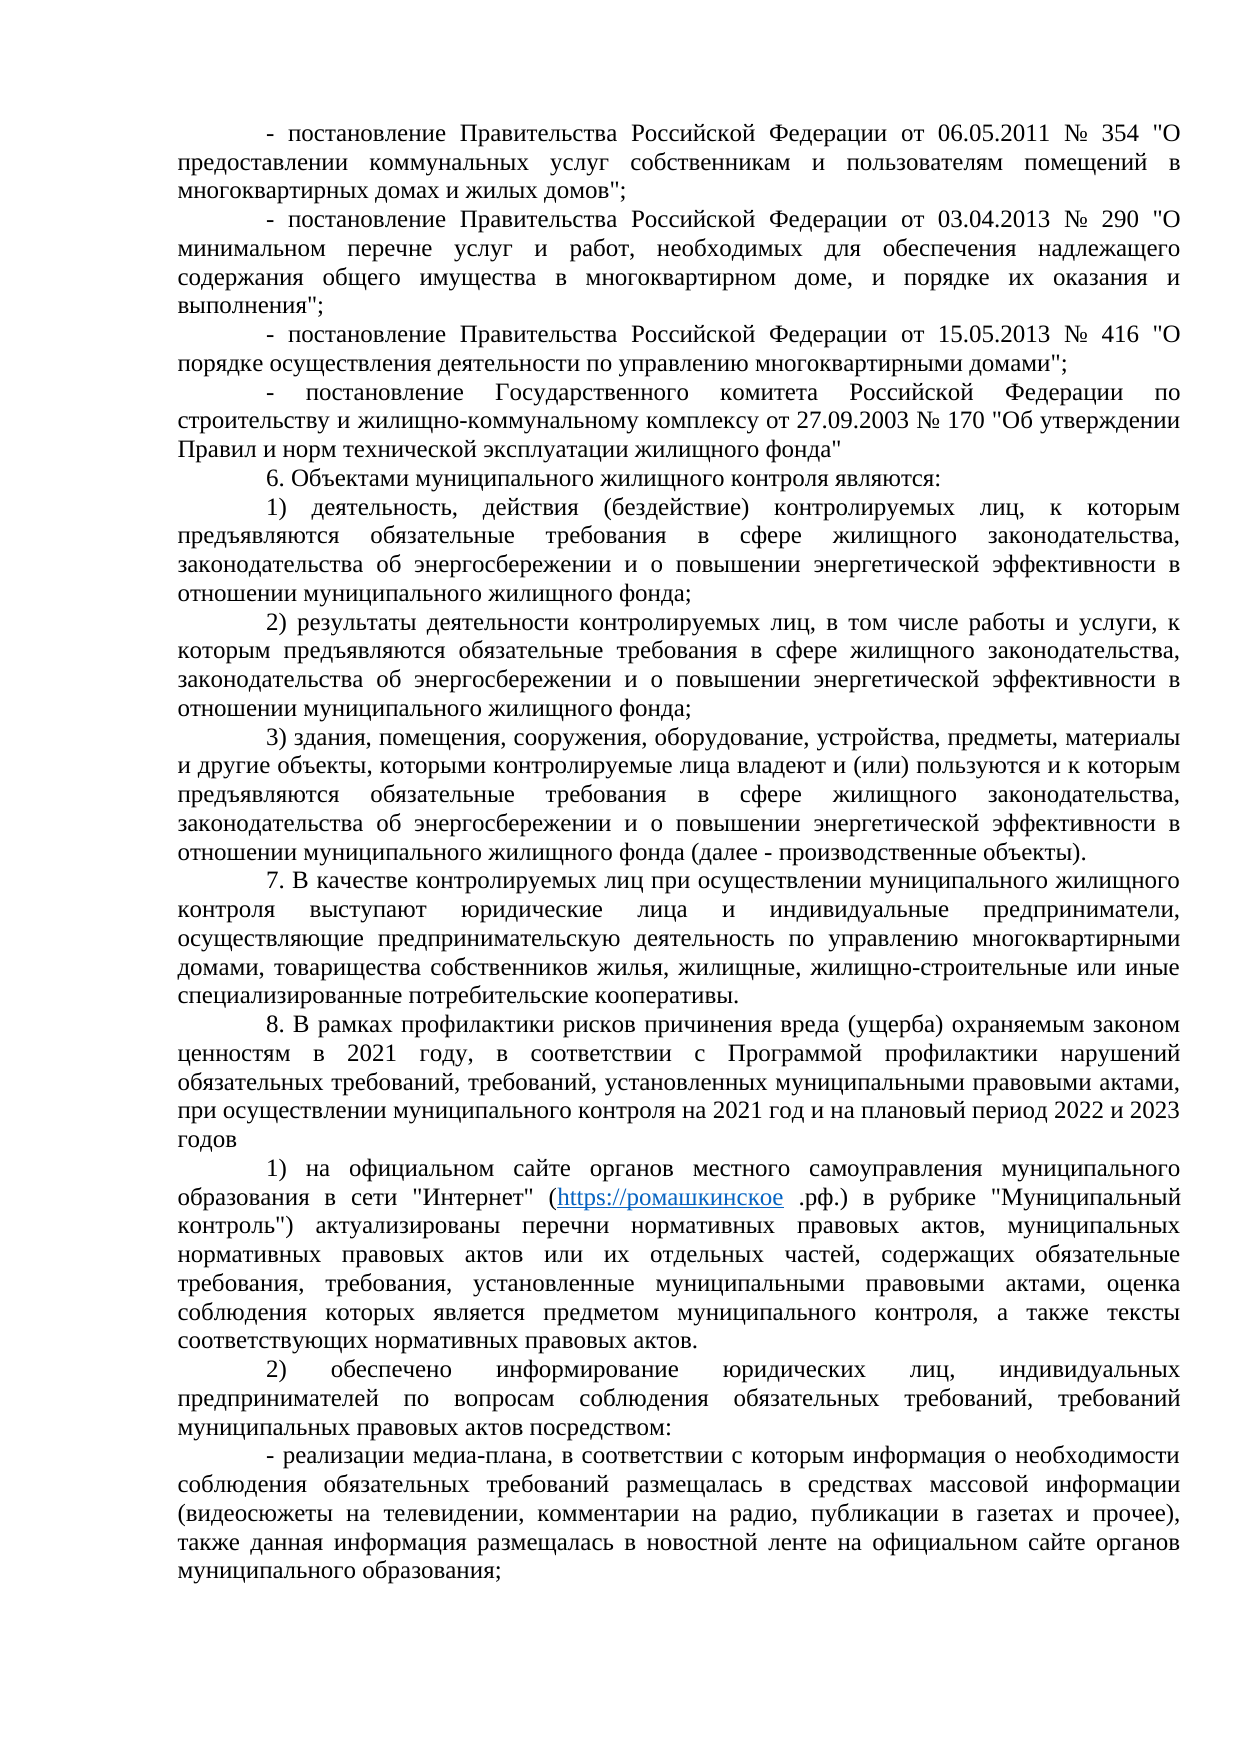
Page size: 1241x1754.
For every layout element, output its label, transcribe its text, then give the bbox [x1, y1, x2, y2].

text 7. В качестве контролируемых лиц при осуществлении муниципального жилищного контроля выступают юридические лица и индивидуальные предприниматели, осуществляющие предпринимательскую деятельность по управлению многоквартирными домами, товарищества собственников жилья, жилищные, жилищно-строительные или иные специализированные потребительские кооперативы. [177, 866, 1181, 1009]
text 1) на официальном сайте органов местного самоуправления муниципального образования в сети "Интернет" (https://ромашкинское .рф.) в рубрике "Муниципальный контроль") актуализированы перечни нормативных правовых актов, муниципальных нормативных правовых актов или их отдельных частей, содержащих обязательные требования, требования, установленные муниципальными правовыми актами, оценка соблюдения которых является предметом муниципального контроля, а также тексты соответствующих нормативных правовых актов. [177, 1153, 1181, 1354]
text 2) обеспечено информирование юридических лиц, индивидуальных предпринимателей по вопросам соблюдения обязательных требований, требований муниципальных правовых актов посредством: [177, 1354, 1181, 1441]
text - реализации медиа-плана, в соответствии с которым информация о необходимости соблюдения обязательных требований размещалась в средствах массовой информации (видеосюжеты на телевидении, комментарии на радио, публикации в газетах и прочее), также данная информация размещалась в новостной ленте на официальном сайте органов муниципального образования; [177, 1441, 1181, 1584]
text - постановление Правительства Российской Федерации от 15.05.2013 № 416 "О порядке осуществления деятельности по управлению многоквартирными домами"; [177, 319, 1181, 377]
text 1) деятельность, действия (бездействие) контролируемых лиц, к которым предъявляются обязательные требования в сфере жилищного законодательства, законодательства об энергосбережении и о повышении энергетической эффективности в отношении муниципального жилищного фонда; [177, 492, 1181, 607]
text - постановление Правительства Российской Федерации от 06.05.2011 № 354 "О предоставлении коммунальных услуг собственникам и пользователям помещений в многоквартирных домах и жилых домов"; [177, 118, 1181, 204]
text - постановление Правительства Российской Федерации от 03.04.2013 № 290 "О минимальном перечне услуг и работ, необходимых для обеспечения надлежащего содержания общего имущества в многоквартирном доме, и порядке их оказания и выполнения"; [177, 204, 1181, 319]
text - постановление Государственного комитета Российской Федерации по строительству и жилищно-коммунальному комплексу от 27.09.2003 № 170 "Об утверждении Правил и норм технической эксплуатации жилищного фонда" [177, 377, 1181, 463]
text 3) здания, помещения, сооружения, оборудование, устройства, предметы, материалы и другие объекты, которыми контролируемые лица владеют и (или) пользуются и к которым предъявляются обязательные требования в сфере жилищного законодательства, законодательства об энергосбережении и о повышении энергетической эффективности в отношении муниципального жилищного фонда (далее - производственные объекты). [177, 722, 1181, 866]
text 2) результаты деятельности контролируемых лиц, в том числе работы и услуги, к которым предъявляются обязательные требования в сфере жилищного законодательства, законодательства об энергосбережении и о повышении энергетической эффективности в отношении муниципального жилищного фонда; [177, 607, 1181, 722]
text 6. Объектами муниципального жилищного контроля являются: [177, 463, 1181, 492]
text 8. В рамках профилактики рисков причинения вреда (ущерба) охраняемым законом ценностям в 2021 году, в соответствии с Программой профилактики нарушений обязательных требований, требований, установленных муниципальными правовыми актами, при осуществлении муниципального контроля на 2021 год и на плановый период 2022 и 2023 годов [177, 1009, 1181, 1153]
